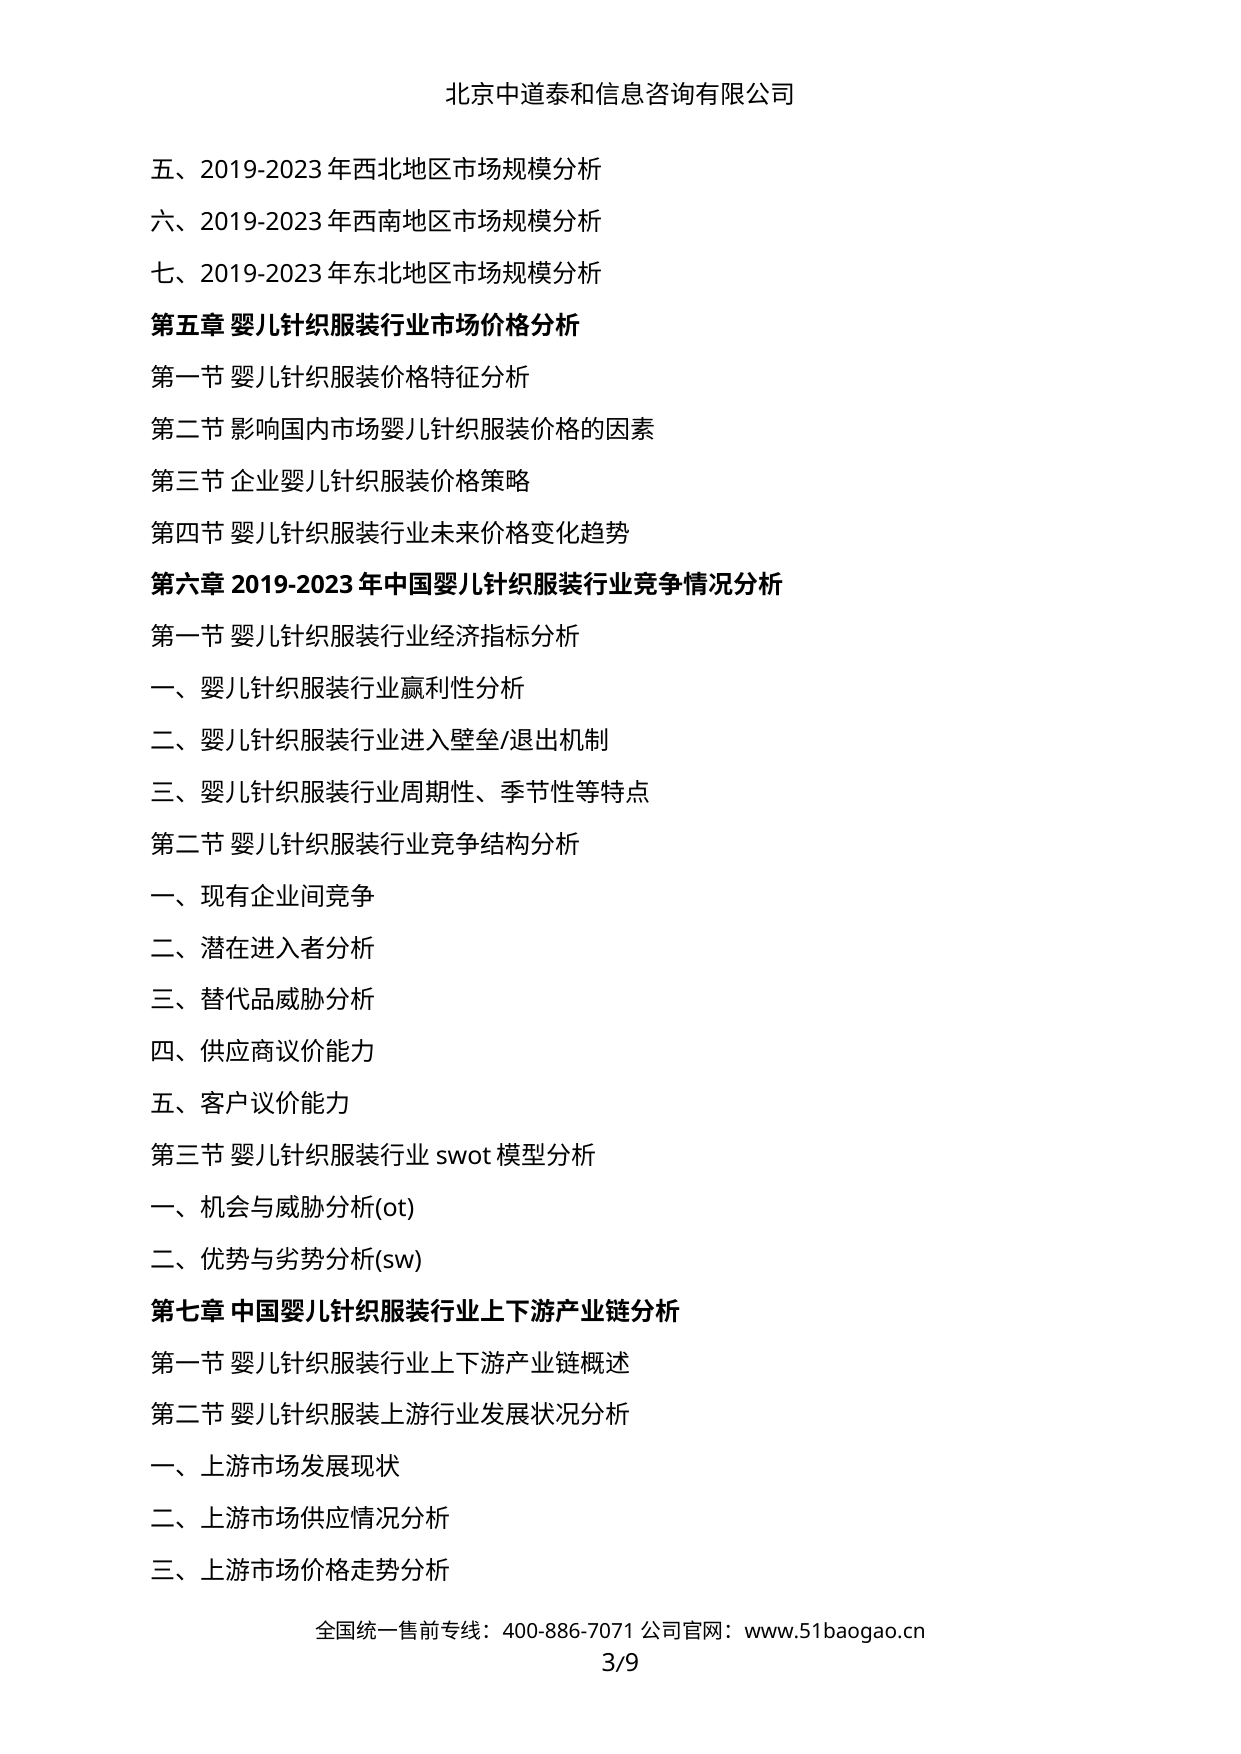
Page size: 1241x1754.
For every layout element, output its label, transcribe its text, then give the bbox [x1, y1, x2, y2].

text 一、机会与威胁分析(ot) [150, 1187, 1090, 1224]
text 二、潜在进入者分析 [150, 928, 1090, 964]
text 五、2019-2023年西北地区市场规模分析 [150, 150, 1090, 186]
text 第六章 2019-2023年中国婴儿针织服装行业竞争情况分析 [150, 565, 1090, 601]
text 第二节 婴儿针织服装行业竞争结构分析 [150, 824, 1090, 861]
text 第三节 企业婴儿针织服装价格策略 [150, 461, 1090, 497]
text 第一节 婴儿针织服装价格特征分析 [150, 357, 1090, 394]
text 第一节 婴儿针织服装行业上下游产业链概述 [150, 1343, 1090, 1379]
text 三、上游市场价格走势分析 [150, 1551, 1090, 1587]
text 六、2019-2023年西南地区市场规模分析 [150, 202, 1090, 238]
text 四、供应商议价能力 [150, 1032, 1090, 1068]
text 五、客户议价能力 [150, 1084, 1090, 1120]
text 第二节 影响国内市场婴儿针织服装价格的因素 [150, 409, 1090, 446]
text 二、优势与劣势分析(sw) [150, 1239, 1090, 1276]
text 第七章 中国婴儿针织服装行业上下游产业链分析 [150, 1291, 1090, 1327]
text 三、婴儿针织服装行业周期性、季节性等特点 [150, 772, 1090, 809]
text 一、现有企业间竞争 [150, 876, 1090, 912]
text 一、上游市场发展现状 [150, 1447, 1090, 1483]
text 一、婴儿针织服装行业赢利性分析 [150, 669, 1090, 705]
text 第五章 婴儿针织服装行业市场价格分析 [150, 306, 1090, 342]
text 第一节 婴儿针织服装行业经济指标分析 [150, 617, 1090, 653]
text 二、上游市场供应情况分析 [150, 1499, 1090, 1535]
text 二、婴儿针织服装行业进入壁垒/退出机制 [150, 721, 1090, 757]
text 第四节 婴儿针织服装行业未来价格变化趋势 [150, 513, 1090, 549]
text 第二节 婴儿针织服装上游行业发展状况分析 [150, 1395, 1090, 1431]
text 第三节 婴儿针织服装行业swot模型分析 [150, 1136, 1090, 1172]
text 三、替代品威胁分析 [150, 980, 1090, 1016]
text 七、2019-2023年东北地区市场规模分析 [150, 254, 1090, 290]
